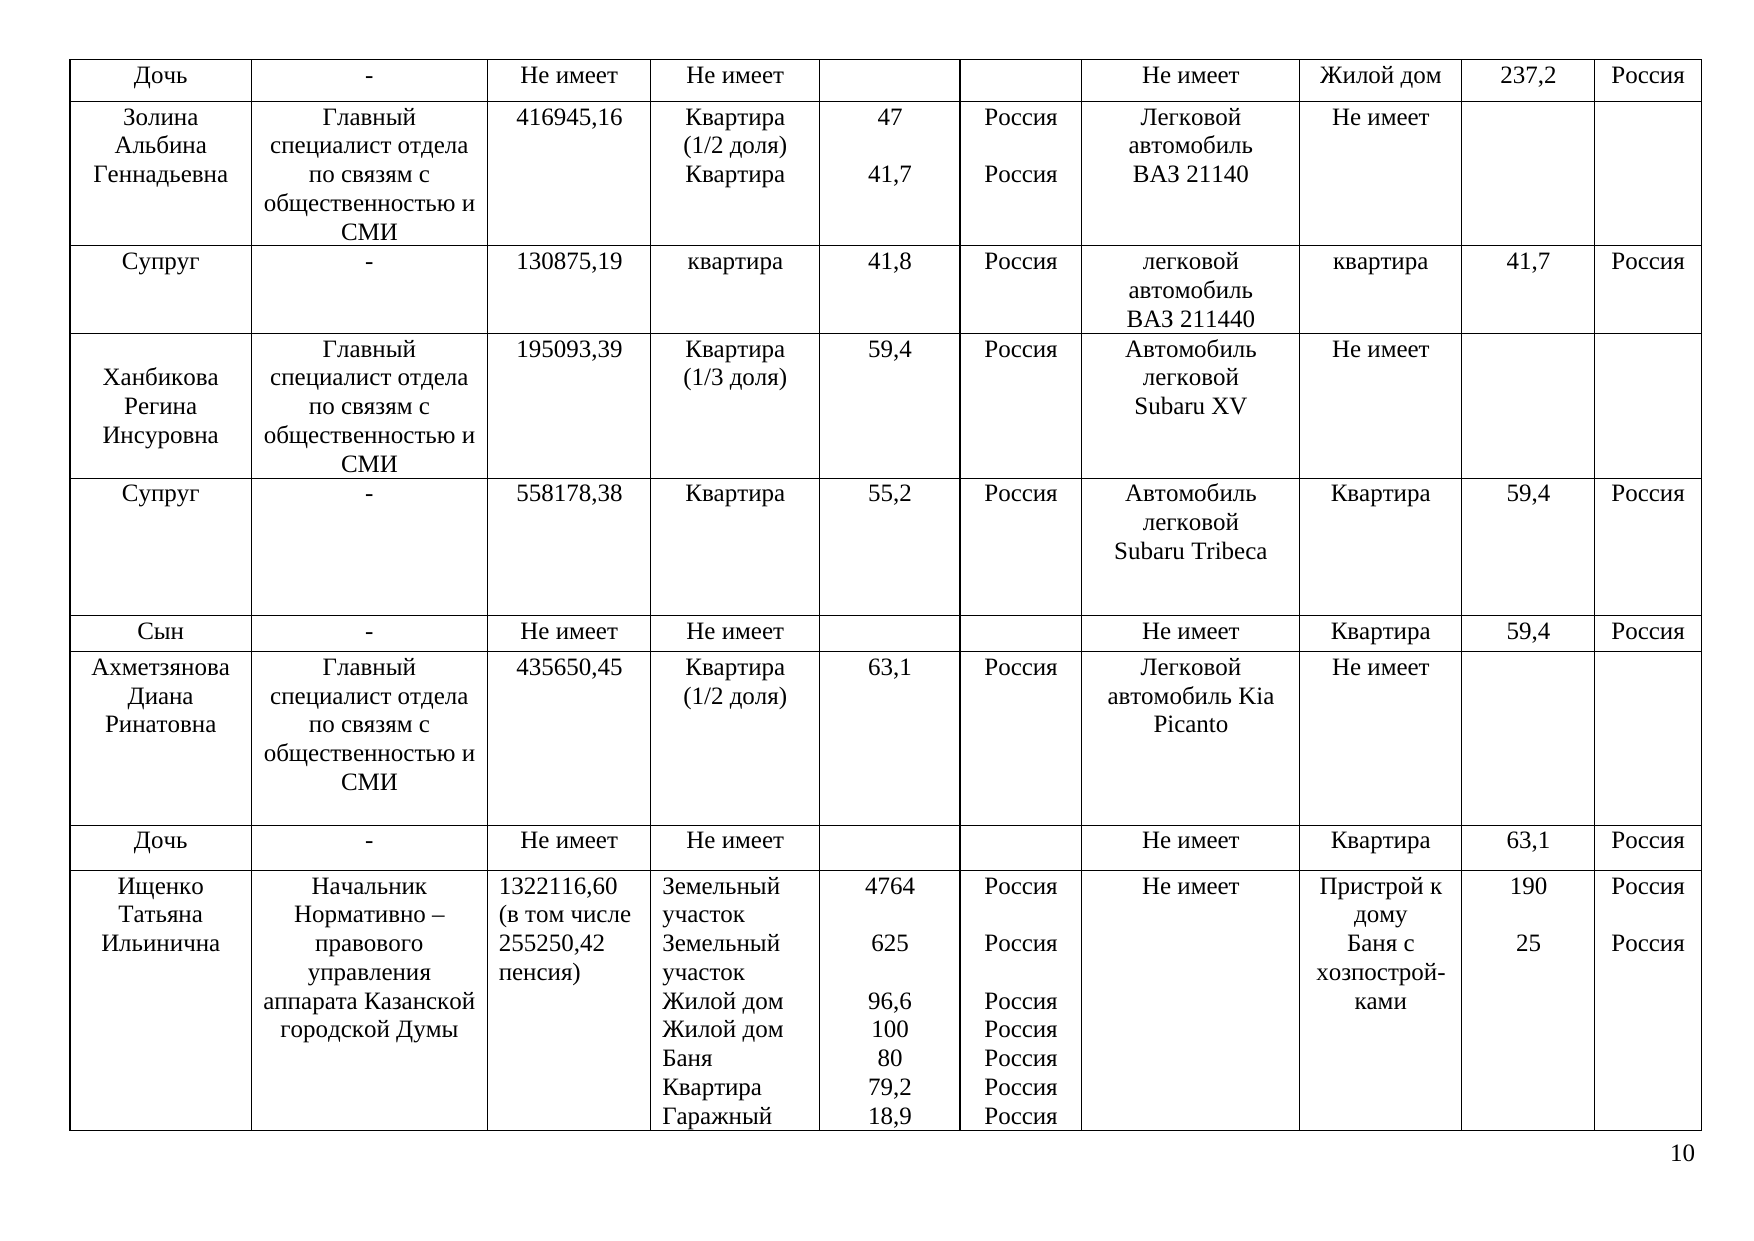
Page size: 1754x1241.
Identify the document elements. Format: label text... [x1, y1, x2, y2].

table_cell Россия [1595, 60, 1701, 101]
table_cell Россия [1595, 479, 1701, 615]
table_cell Не имеет [1082, 60, 1299, 101]
table_cell 130875,19 [488, 246, 650, 333]
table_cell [651, 871, 819, 1129]
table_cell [252, 871, 487, 1129]
table_cell Ханбикова Регина Инсуровна [71, 334, 251, 477]
table_cell - [252, 246, 487, 333]
table_cell 55,2 [820, 479, 959, 615]
table_cell [961, 826, 1081, 870]
table_cell [1595, 652, 1701, 824]
table_cell Главный специалист отдела по связям с общественностью и СМИ [252, 334, 487, 477]
table_cell Россия [961, 246, 1081, 333]
table_cell [961, 60, 1081, 101]
table_cell [820, 826, 959, 870]
table_cell Золина Альбина Геннадьевна [71, 102, 251, 245]
table_cell 190 25 [1462, 871, 1594, 1129]
table_cell Не имеет [1300, 102, 1461, 245]
table_cell - [252, 479, 487, 615]
table_cell Квартира (1/2 доля) [651, 652, 819, 824]
table_cell Россия [961, 479, 1081, 615]
table_cell 47 41,7 [820, 102, 959, 245]
table_cell Сын [71, 616, 251, 651]
table_cell [1462, 334, 1594, 477]
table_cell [71, 871, 251, 1129]
table_cell - [252, 60, 487, 101]
table_cell Дочь [71, 826, 251, 870]
table_cell [1462, 102, 1594, 245]
table_cell Главный специалист отдела по связям с общественностью и СМИ [252, 652, 487, 824]
table_cell 558178,38 [488, 479, 650, 615]
table_cell Квартира (1/2 доля) Квартира [651, 102, 819, 245]
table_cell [820, 871, 959, 1129]
table_cell Не имеет [488, 826, 650, 870]
table_cell Россия [1595, 826, 1701, 870]
table_cell Квартира [651, 479, 819, 615]
table_cell Квартира [1300, 616, 1461, 651]
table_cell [488, 871, 650, 1129]
table_cell [820, 60, 959, 101]
table_cell - [252, 616, 487, 651]
table_cell Не имеет [1082, 826, 1299, 870]
table_cell 59,4 [1462, 616, 1594, 651]
table_cell [1462, 652, 1594, 824]
table_cell Не имеет [1082, 616, 1299, 651]
table_cell 41,7 [1462, 246, 1594, 333]
table_cell 416945,16 [488, 102, 650, 245]
table_cell Квартира [1300, 479, 1461, 615]
table_cell Не имеет [1082, 871, 1299, 1129]
table_cell квартира [651, 246, 819, 333]
table_cell Автомобиль легковой Subaru Tribeca [1082, 479, 1299, 615]
table_cell 59,4 [1462, 479, 1594, 615]
table_cell Жилой дом [1300, 60, 1461, 101]
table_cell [1300, 871, 1461, 1129]
table_cell Не имеет [651, 60, 819, 101]
table_cell Квартира (1/3 доля) [651, 334, 819, 477]
table_cell Автомобиль легковой Subaru XV [1082, 334, 1299, 477]
table_cell 237,2 [1462, 60, 1594, 101]
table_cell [961, 871, 1081, 1129]
table_cell Главный специалист отдела по связям с общественностью и СМИ [252, 102, 487, 245]
table_cell Россия Россия [1595, 871, 1701, 1129]
table_cell Не имеет [1300, 652, 1461, 824]
table_cell Не имеет [1300, 334, 1461, 477]
table_cell Легковой автомобиль Kia Picanto [1082, 652, 1299, 824]
table_cell 41,8 [820, 246, 959, 333]
table_cell квартира [1300, 246, 1461, 333]
table_cell Дочь [71, 60, 251, 101]
table_cell Супруг [71, 246, 251, 333]
table_cell Не имеет [651, 616, 819, 651]
table_cell 59,4 [820, 334, 959, 477]
table_cell Ахметзянова Диана Ринатовна [71, 652, 251, 824]
table_cell Россия [961, 652, 1081, 824]
table_cell Супруг [71, 479, 251, 615]
table_cell легковой автомобиль ВАЗ 211440 [1082, 246, 1299, 333]
table_cell 63,1 [1462, 826, 1594, 870]
table_cell Легковой автомобиль ВАЗ 21140 [1082, 102, 1299, 245]
table_cell 195093,39 [488, 334, 650, 477]
table_cell Россия [1595, 616, 1701, 651]
table_cell Россия [961, 334, 1081, 477]
table_cell Россия [1595, 246, 1701, 333]
table_cell [961, 616, 1081, 651]
table_cell [1595, 334, 1701, 477]
table_cell - [252, 826, 487, 870]
table_cell Не имеет [651, 826, 819, 870]
table_cell Квартира [1300, 826, 1461, 870]
table_cell Россия Россия [961, 102, 1081, 245]
table_cell Не имеет [488, 616, 650, 651]
table_cell [1595, 102, 1701, 245]
table_cell [820, 616, 959, 651]
table_cell Не имеет [488, 60, 650, 101]
table_cell 435650,45 [488, 652, 650, 824]
table_cell 63,1 [820, 652, 959, 824]
